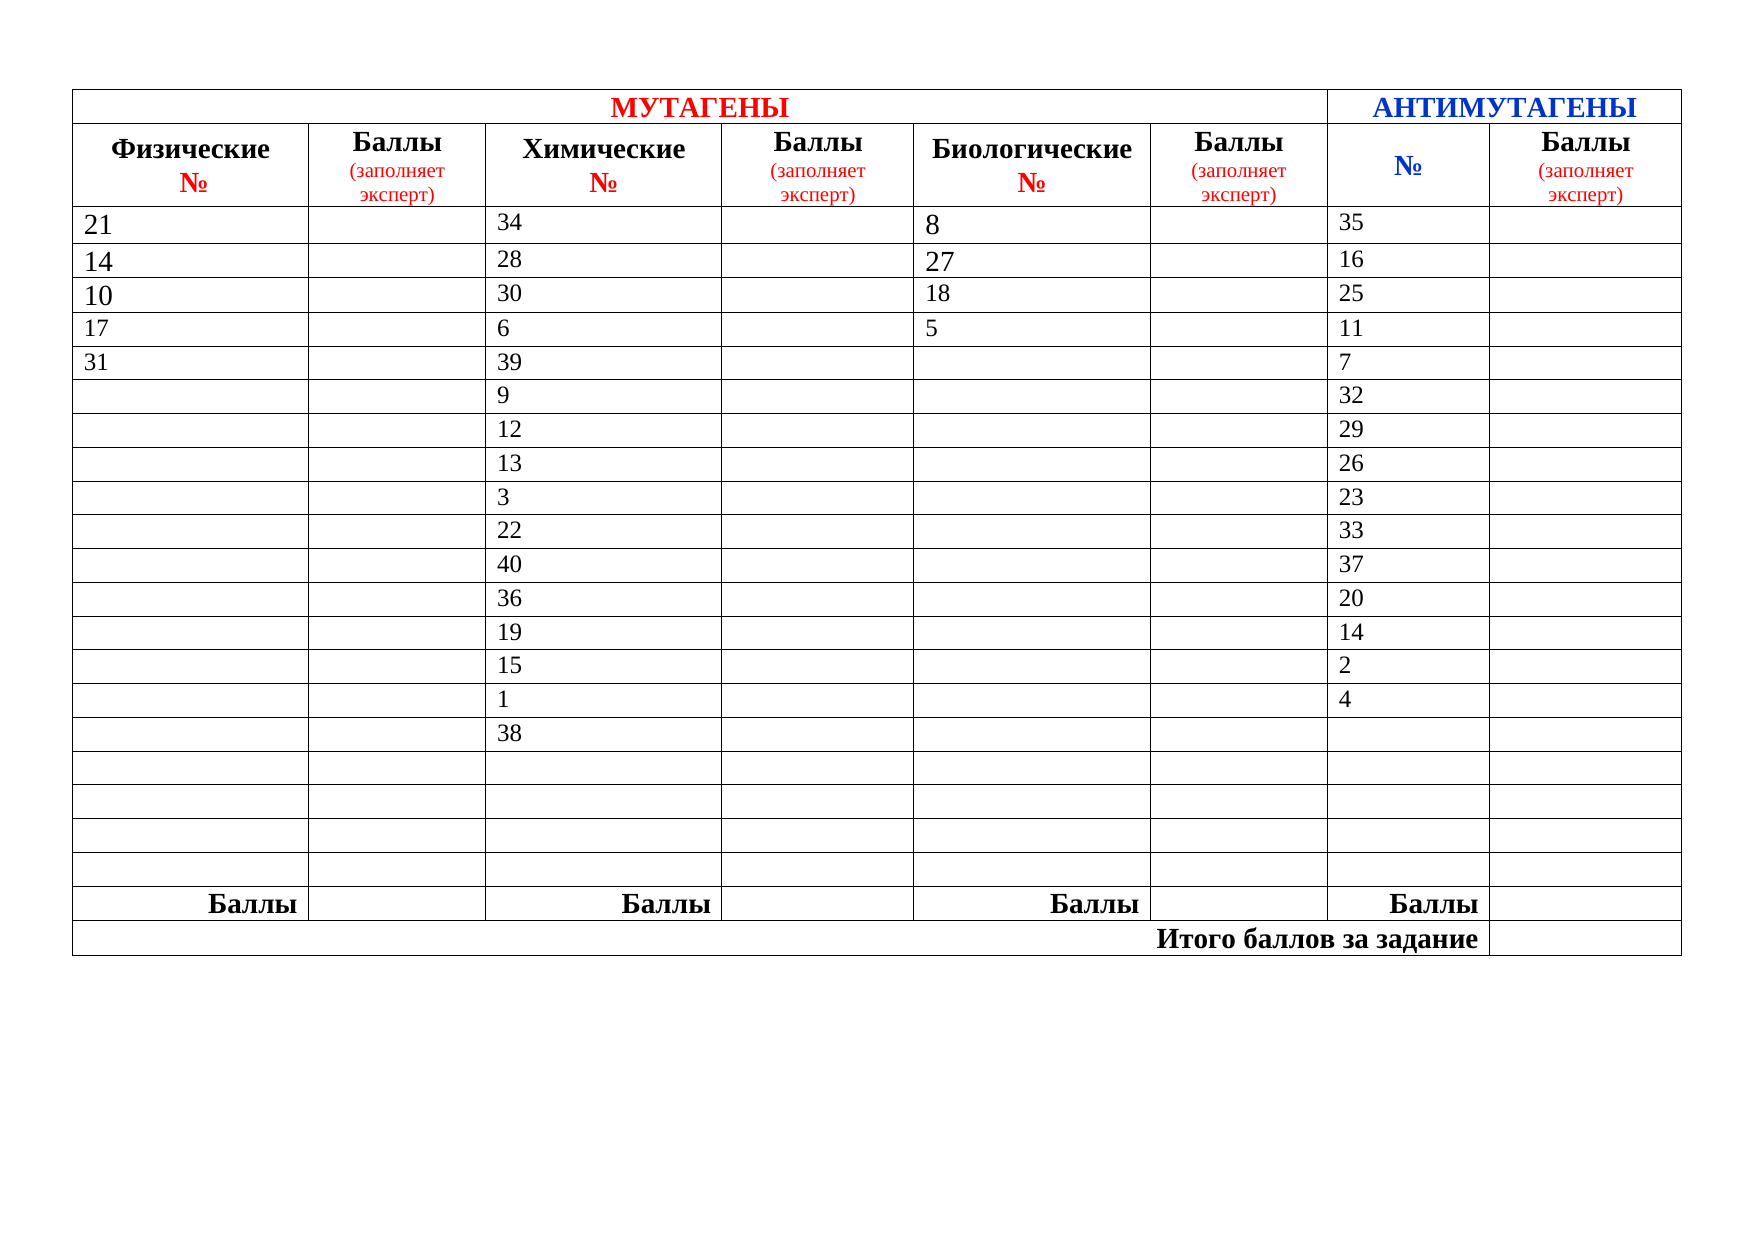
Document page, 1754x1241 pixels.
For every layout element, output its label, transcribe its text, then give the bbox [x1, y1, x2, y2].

table_cell [722, 244, 913, 277]
table_cell [73, 650, 308, 683]
table_cell Биологические № [914, 124, 1150, 206]
table_cell Баллы [73, 887, 308, 920]
table_cell 20 [1328, 583, 1489, 616]
table_cell [1151, 819, 1327, 852]
table_cell [486, 785, 721, 818]
table_cell [1490, 414, 1681, 447]
table_cell 27 [914, 244, 1150, 277]
table_cell [914, 482, 1150, 514]
table_cell 2 [1328, 650, 1489, 683]
table_cell Баллы [1328, 887, 1489, 920]
table_cell [1490, 583, 1681, 616]
table_cell [1490, 921, 1681, 955]
table_cell 3 [486, 482, 721, 514]
table_cell [1490, 482, 1681, 514]
table_cell 26 [1328, 448, 1489, 481]
table_cell [1490, 819, 1681, 852]
table_cell [73, 414, 308, 447]
table_cell [914, 853, 1150, 886]
table_cell [1490, 752, 1681, 784]
table_cell [309, 515, 485, 548]
table_cell [914, 448, 1150, 481]
table_cell [309, 313, 485, 346]
table_cell [1151, 347, 1327, 379]
table_cell 1 [486, 684, 721, 717]
table_cell [1151, 278, 1327, 312]
table_cell [73, 549, 308, 582]
table_cell 19 [486, 617, 721, 649]
table_header Мутагены [73, 90, 1327, 123]
table_cell [486, 819, 721, 852]
table_cell [1151, 853, 1327, 886]
table_cell [73, 718, 308, 751]
table_cell [309, 819, 485, 852]
table_cell [1151, 515, 1327, 548]
table_cell [1490, 313, 1681, 346]
table_cell 21 [73, 207, 308, 243]
table_cell [914, 684, 1150, 717]
table_cell [1151, 244, 1327, 277]
table_cell [1151, 583, 1327, 616]
table_cell 14 [1328, 617, 1489, 649]
table_cell [722, 617, 913, 649]
table_cell [1151, 380, 1327, 413]
table_cell [309, 650, 485, 683]
table_cell 18 [914, 278, 1150, 312]
table_cell 40 [486, 549, 721, 582]
table_cell [1151, 313, 1327, 346]
table_cell [722, 853, 913, 886]
table_cell 37 [1328, 549, 1489, 582]
table_cell 12 [486, 414, 721, 447]
table_cell [1151, 448, 1327, 481]
table_cell [722, 549, 913, 582]
table_cell [722, 448, 913, 481]
table_cell 39 [486, 347, 721, 379]
table_cell Баллы [486, 887, 721, 920]
table_cell № [1328, 124, 1489, 206]
table_cell [1490, 549, 1681, 582]
table_header Антимутагены [1328, 90, 1681, 123]
table_cell [722, 278, 913, 312]
table_cell [1151, 752, 1327, 784]
table_cell 33 [1328, 515, 1489, 548]
table_cell [1151, 549, 1327, 582]
table_cell [722, 583, 913, 616]
table_cell [1151, 785, 1327, 818]
table_cell 25 [1328, 278, 1489, 312]
table_cell 4 [1328, 684, 1489, 717]
table_cell Баллы (заполняет эксперт) [1151, 124, 1327, 206]
table_cell [914, 718, 1150, 751]
table_cell 34 [486, 207, 721, 243]
table_cell 9 [486, 380, 721, 413]
table_cell [722, 650, 913, 683]
table_cell [73, 482, 308, 514]
table_cell 23 [1328, 482, 1489, 514]
table_cell 35 [1328, 207, 1489, 243]
table_cell [722, 414, 913, 447]
table_cell [486, 752, 721, 784]
table_cell [722, 347, 913, 379]
table_cell 6 [486, 313, 721, 346]
table_cell [73, 617, 308, 649]
table_cell [914, 785, 1150, 818]
table_cell [1151, 414, 1327, 447]
table_cell [722, 785, 913, 818]
table_cell [914, 819, 1150, 852]
table_cell [1151, 207, 1327, 243]
table_cell 36 [486, 583, 721, 616]
table_cell [309, 617, 485, 649]
table_cell [1328, 819, 1489, 852]
table_cell [309, 718, 485, 751]
table_cell [914, 549, 1150, 582]
table_cell [1151, 650, 1327, 683]
table_cell [1151, 887, 1327, 920]
table_cell [73, 853, 308, 886]
table_cell [309, 448, 485, 481]
table_cell 32 [1328, 380, 1489, 413]
table_cell 16 [1328, 244, 1489, 277]
table_cell [309, 207, 485, 243]
table_cell [722, 819, 913, 852]
table_cell 30 [486, 278, 721, 312]
table_cell 10 [73, 278, 308, 312]
table_cell 22 [486, 515, 721, 548]
table_cell [1490, 684, 1681, 717]
table_cell [722, 482, 913, 514]
table_cell [309, 583, 485, 616]
table_cell [73, 785, 308, 818]
table_cell Баллы (заполняет эксперт) [1490, 124, 1681, 206]
table_cell Баллы (заполняет эксперт) [722, 124, 913, 206]
table_cell [309, 278, 485, 312]
table_cell [309, 684, 485, 717]
table_cell 38 [486, 718, 721, 751]
table_cell [73, 819, 308, 852]
table_cell [1490, 887, 1681, 920]
table_cell [722, 313, 913, 346]
table_cell [73, 752, 308, 784]
table_cell [309, 549, 485, 582]
table_cell 29 [1328, 414, 1489, 447]
table_cell [1490, 207, 1681, 243]
table_cell 14 [73, 244, 308, 277]
table_cell [722, 718, 913, 751]
table_cell [309, 482, 485, 514]
table_cell [1490, 347, 1681, 379]
table_cell [1328, 785, 1489, 818]
table_cell [1490, 515, 1681, 548]
table_cell [309, 853, 485, 886]
table_cell [73, 448, 308, 481]
table_cell [1151, 718, 1327, 751]
table_cell [309, 347, 485, 379]
table_cell [309, 414, 485, 447]
table_cell [914, 650, 1150, 683]
table_cell [914, 414, 1150, 447]
table_cell [1490, 380, 1681, 413]
table_cell [1490, 448, 1681, 481]
table_cell [1490, 278, 1681, 312]
table_cell [1151, 617, 1327, 649]
table_cell Итого баллов за задание [73, 921, 1489, 955]
table_cell [309, 752, 485, 784]
table_cell 7 [1328, 347, 1489, 379]
table_cell [1151, 684, 1327, 717]
table_cell [722, 207, 913, 243]
table_cell 5 [914, 313, 1150, 346]
table_cell 8 [914, 207, 1150, 243]
table_cell [914, 617, 1150, 649]
table_cell [1490, 617, 1681, 649]
table_cell [914, 515, 1150, 548]
table_cell 31 [73, 347, 308, 379]
table_cell 11 [1328, 313, 1489, 346]
table_cell [1328, 853, 1489, 886]
table_cell [309, 244, 485, 277]
table_cell [73, 583, 308, 616]
table_cell Физические № [73, 124, 308, 206]
table_cell [1328, 752, 1489, 784]
table_cell [1490, 650, 1681, 683]
table_cell [309, 380, 485, 413]
table_cell [486, 853, 721, 886]
table_cell [722, 752, 913, 784]
table_cell [309, 785, 485, 818]
table_cell [1490, 718, 1681, 751]
table_cell [309, 887, 485, 920]
table_cell [1151, 482, 1327, 514]
table_cell Баллы (заполняет эксперт) [309, 124, 485, 206]
table_cell [914, 752, 1150, 784]
table_cell [722, 515, 913, 548]
table_cell [914, 380, 1150, 413]
table_cell [73, 515, 308, 548]
table_cell 17 [73, 313, 308, 346]
table_cell 13 [486, 448, 721, 481]
table_cell [1490, 785, 1681, 818]
table_cell [1328, 718, 1489, 751]
table_cell [722, 887, 913, 920]
table_cell [1490, 244, 1681, 277]
table_cell 28 [486, 244, 721, 277]
table_cell [722, 684, 913, 717]
table_cell [73, 684, 308, 717]
table_cell [73, 380, 308, 413]
table_cell Химические № [486, 124, 721, 206]
table_cell [914, 347, 1150, 379]
table_cell Баллы [914, 887, 1150, 920]
table_cell [914, 583, 1150, 616]
table_cell 15 [486, 650, 721, 683]
table_cell [722, 380, 913, 413]
table_cell [1490, 853, 1681, 886]
